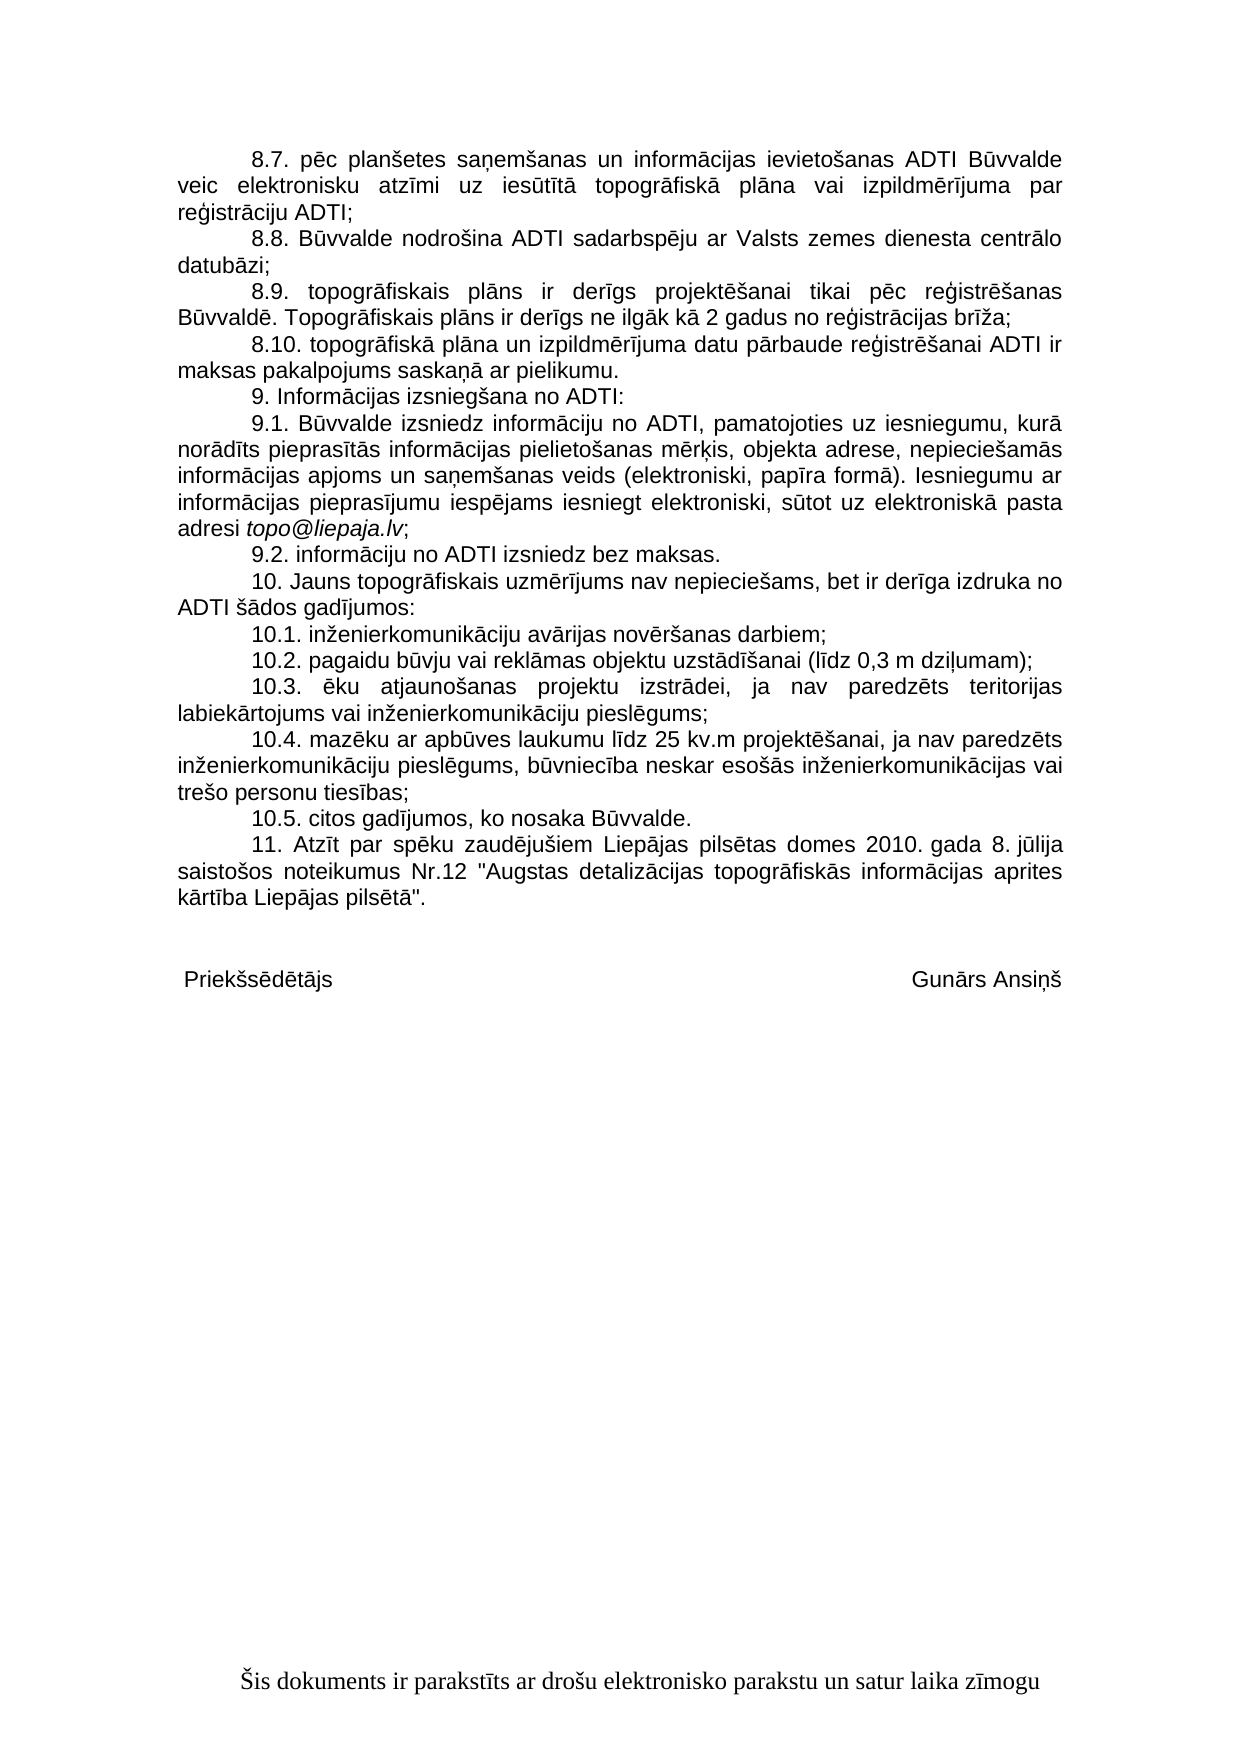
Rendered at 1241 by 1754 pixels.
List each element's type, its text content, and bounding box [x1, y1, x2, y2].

text 10.2. pagaidu būvju vai reklāmas objektu uzstādīšanai (līdz 0,3 m dziļumam); [177, 647, 1063, 673]
text 8.10. topogrāfiskā plāna un izpildmērījuma datu pārbaude reģistrēšanai ADTI ir maksas pakalpojums saskaņā ar pielikumu. [177, 331, 1063, 383]
text 11. Atzīt par spēku zaudējušiem Liepājas pilsētas domes 2010. gada 8. jūlija saistošos noteikumus Nr.12 "Augstas detalizācijas topogrāfiskās informācijas aprites kārtība Liepājas pilsētā". [177, 831, 1063, 910]
text 9. Informācijas izsniegšana no ADTI: [177, 383, 1063, 410]
text 10.4. mazēku ar apbūves laukumu līdz 25 kv.m projektēšanai, ja nav paredzēts inženierkomunikāciju pieslēgums, būvniecība neskar esošās inženierkomunikācijas vai trešo personu tiesības; [177, 726, 1063, 805]
text 10. Jauns topogrāfiskais uzmērījums nav nepieciešams, bet ir derīga izdruka no ADTI šādos gadījumos: [177, 568, 1063, 621]
table_header Gunārs Ansiņš [765, 966, 1084, 1018]
text 8.7. pēc planšetes saņemšanas un informācijas ievietošanas ADTI Būvvalde veic elektronisku atzīmi uz iesūtītā topogrāfiskā plāna vai izpildmērījuma par reģistrāciju ADTI; [177, 146, 1063, 225]
text 9.1. Būvvalde izsniedz informāciju no ADTI, pamatojoties uz iesniegumu, kurā norādīts pieprasītās informācijas pielietošanas mērķis, objekta adrese, nepieciešamās informācijas apjoms un saņemšanas veids (elektroniski, papīra formā). Iesniegumu ar informācijas pieprasījumu iespējams iesniegt elektroniski, sūtot uz elektroniskā pasta adresi topo@liepaja.lv; [177, 410, 1063, 541]
text 10.3. ēku atjaunošanas projektu izstrādei, ja nav paredzēts teritorijas labiekārtojums vai inženierkomunikāciju pieslēgums; [177, 673, 1063, 726]
text 8.8. Būvvalde nodrošina ADTI sadarbspēju ar Valsts zemes dienesta centrālo datubāzi; [177, 225, 1063, 278]
table_header Priekšsēdētājs [184, 966, 765, 1018]
text 9.2. informāciju no ADTI izsniedz bez maksas. [177, 541, 1063, 568]
text 10.5. citos gadījumos, ko nosaka Būvvalde. [177, 805, 1063, 831]
text 8.9. topogrāfiskais plāns ir derīgs projektēšanai tikai pēc reģistrēšanas Būvvaldē. Topogrāfiskais plāns ir derīgs ne ilgāk kā 2 gadus no reģistrācijas brīža; [177, 278, 1063, 331]
text 10.1. inženierkomunikāciju avārijas novēršanas darbiem; [177, 621, 1063, 647]
